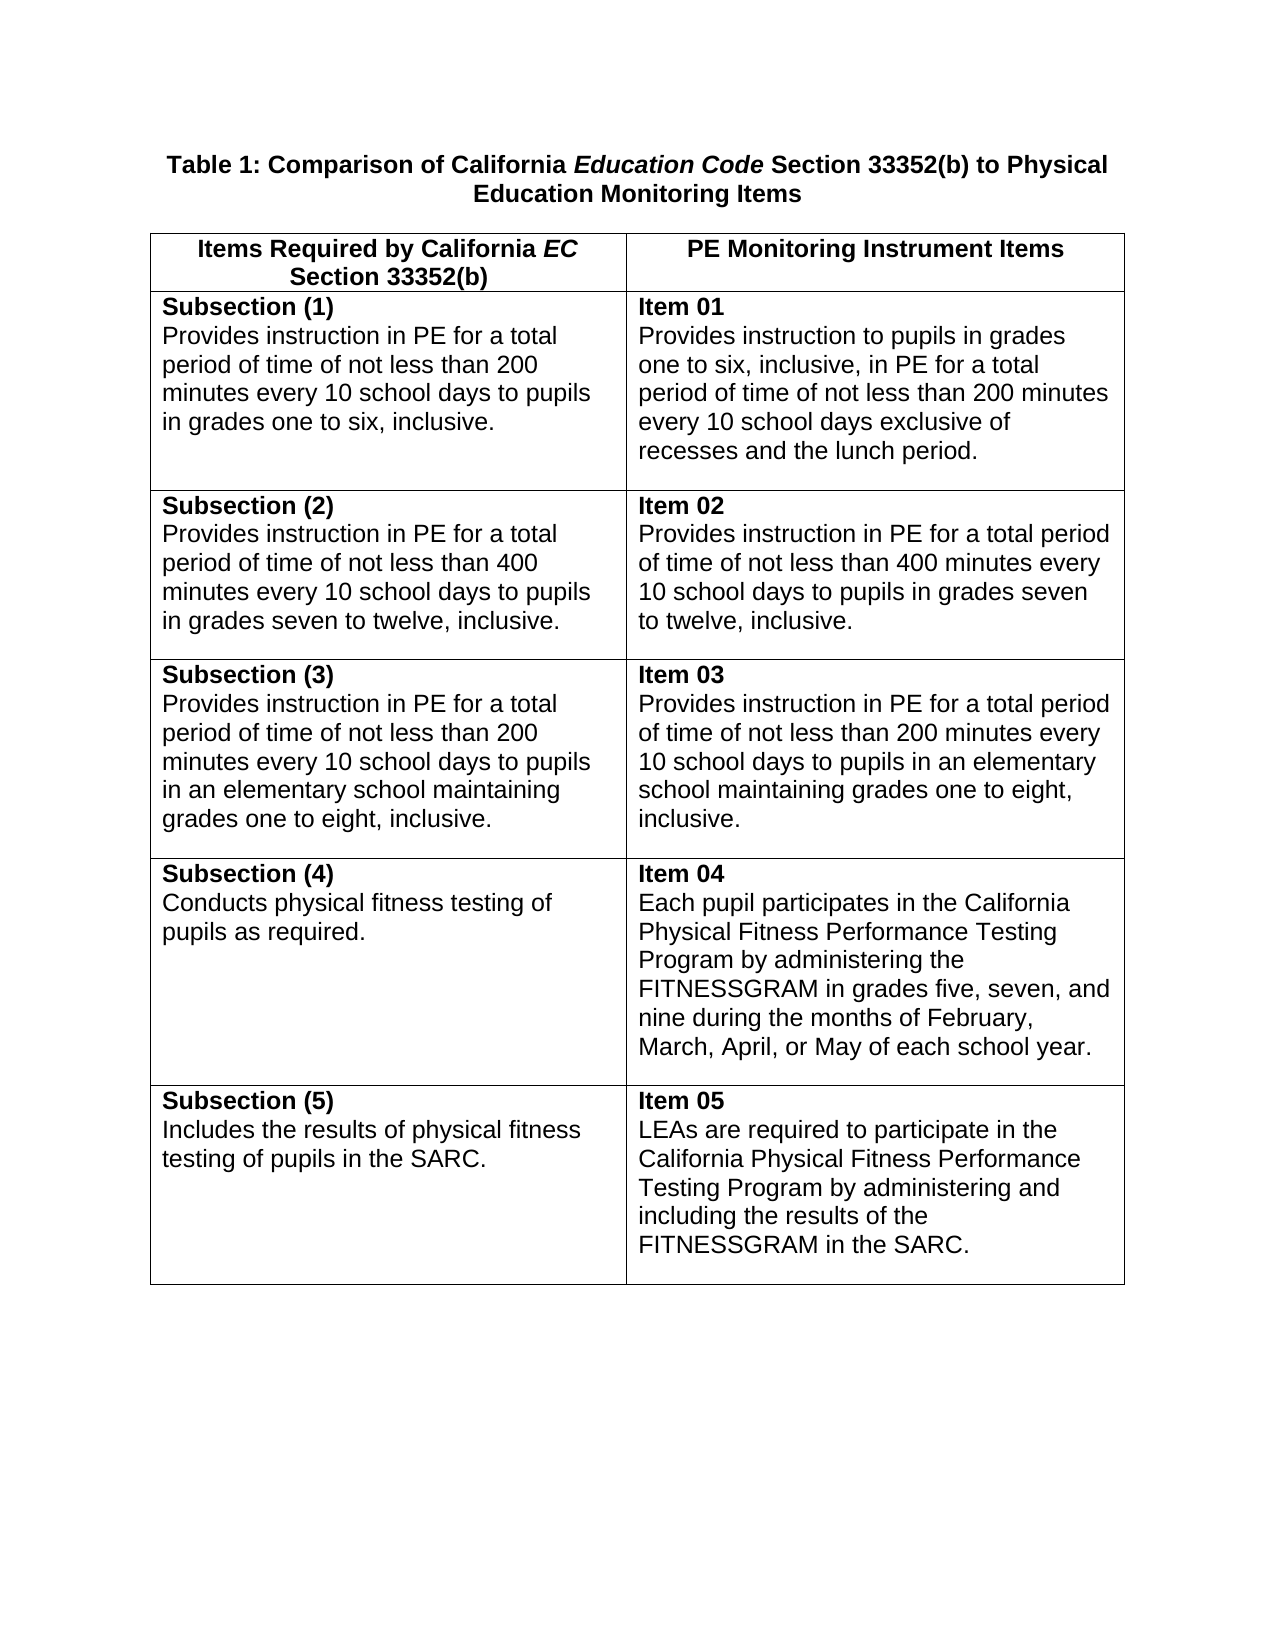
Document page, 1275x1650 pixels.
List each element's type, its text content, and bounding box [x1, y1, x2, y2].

subtitle Table 1: Comparison of California Education Code Section 33352(b) to Physical Education Monitoring Items [150, 150, 1125, 207]
table_cell Subsection (2) Provides instruction in PE for a total period of time of not less than 400 minutes every 10 school days to pupils in grades seven to twelve, inclusive. [151, 491, 626, 659]
table_cell Subsection (5) Includes the results of physical fitness testing of pupils in the SARC. [151, 1086, 626, 1284]
table_cell Item 03 Provides instruction in PE for a total period of time of not less than 200 minutes every 10 school days to pupils in an elementary school maintaining grades one to eight, inclusive. [627, 660, 1124, 858]
table_cell Item 04 Each pupil participates in the California Physical Fitness Performance Testing Program by administering the FITNESSGRAM in grades five, seven, and nine during the months of February, March, April, or May of each school year. [627, 859, 1124, 1085]
table_cell Item 01 Provides instruction to pupils in grades one to six, inclusive, in PE for a total period of time of not less than 200 minutes every 10 school days exclusive of recesses and the lunch period. [627, 292, 1124, 489]
table_cell Item 02 Provides instruction in PE for a total period of time of not less than 400 minutes every 10 school days to pupils in grades seven to twelve, inclusive. [627, 491, 1124, 659]
table_cell Item 05 LEAs are required to participate in the California Physical Fitness Performance Testing Program by administering and including the results of the FITNESSGRAM in the SARC. [627, 1086, 1124, 1284]
table_header PE Monitoring Instrument Items [627, 234, 1124, 291]
table_cell Subsection (3) Provides instruction in PE for a total period of time of not less than 200 minutes every 10 school days to pupils in an elementary school maintaining grades one to eight, inclusive. [151, 660, 626, 858]
table_header Items Required by California EC Section 33352(b) [151, 234, 626, 291]
table_cell Subsection (1) Provides instruction in PE for a total period of time of not less than 200 minutes every 10 school days to pupils in grades one to six, inclusive. [151, 292, 626, 489]
table_cell Subsection (4) Conducts physical fitness testing of pupils as required. [151, 859, 626, 1085]
